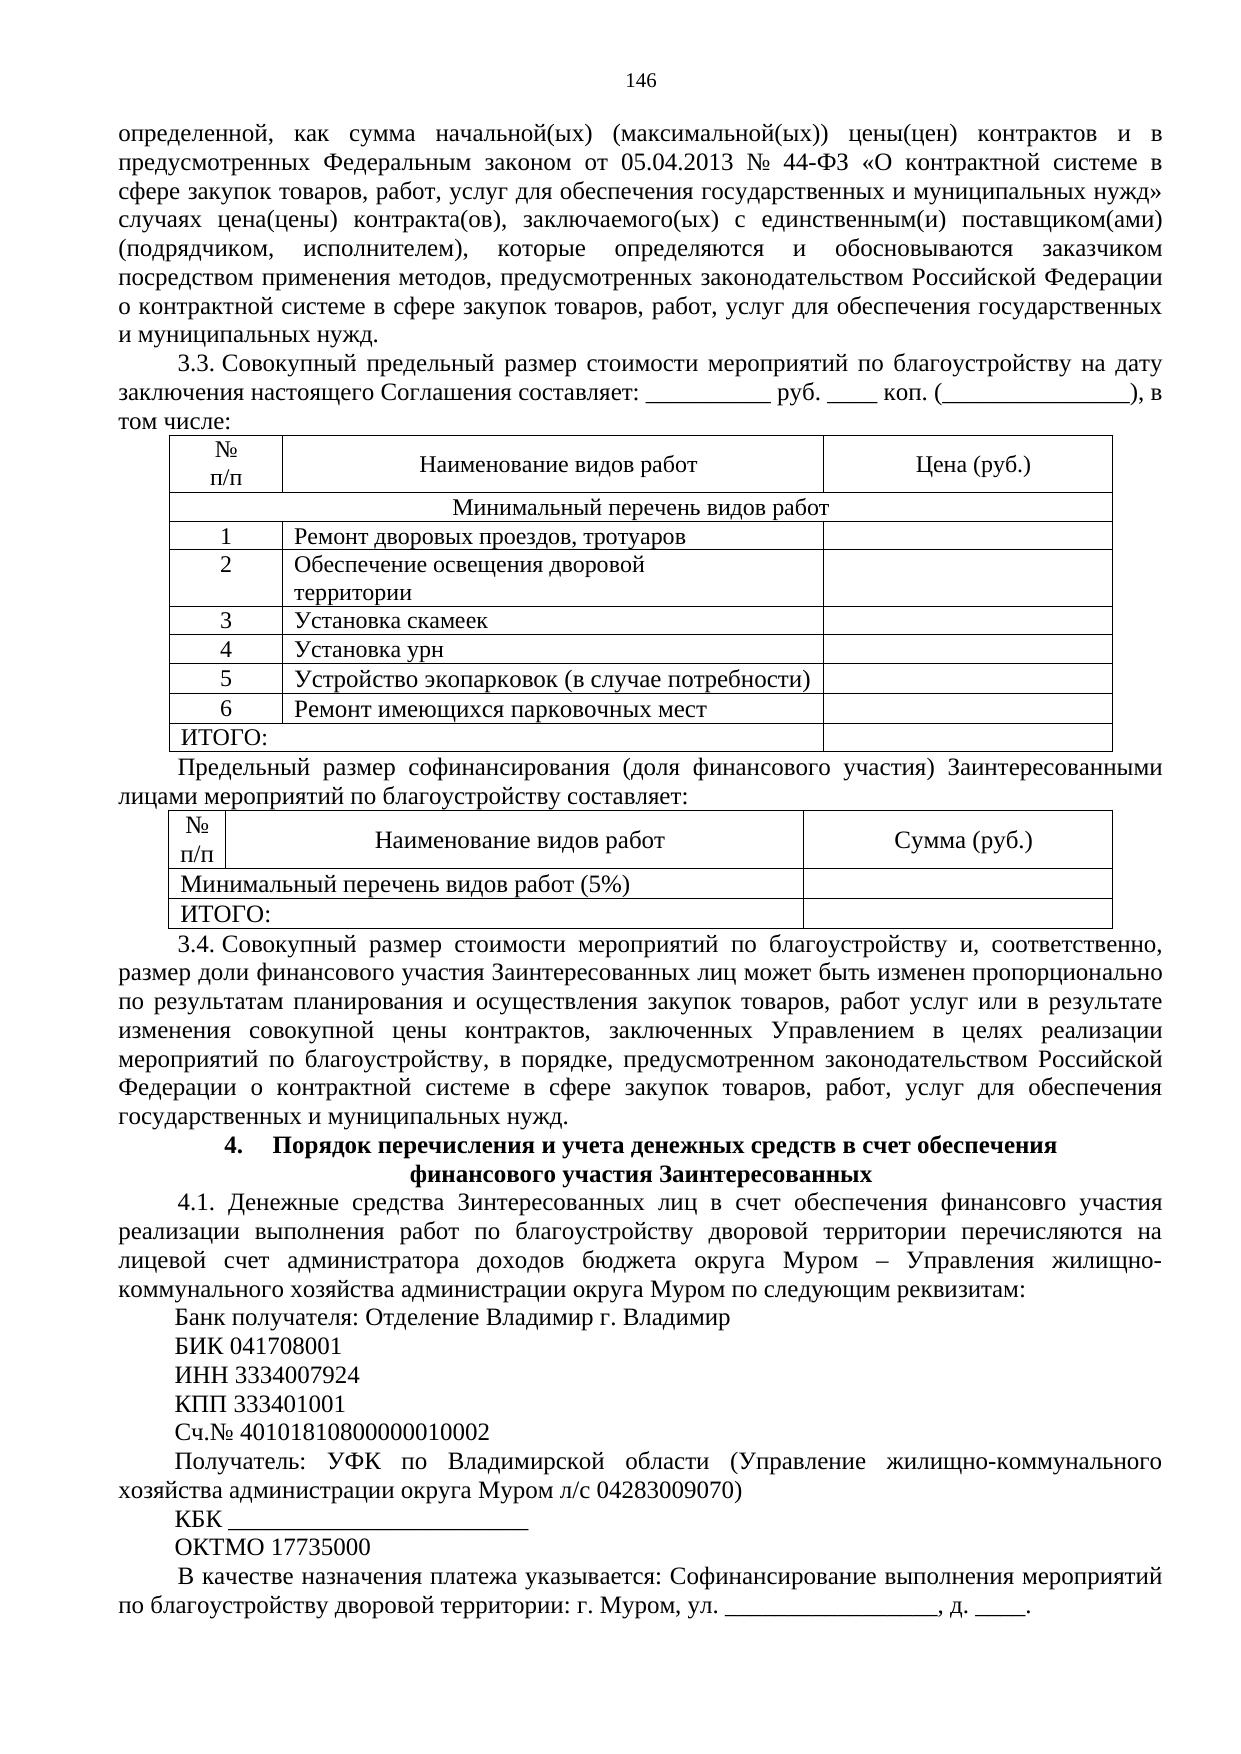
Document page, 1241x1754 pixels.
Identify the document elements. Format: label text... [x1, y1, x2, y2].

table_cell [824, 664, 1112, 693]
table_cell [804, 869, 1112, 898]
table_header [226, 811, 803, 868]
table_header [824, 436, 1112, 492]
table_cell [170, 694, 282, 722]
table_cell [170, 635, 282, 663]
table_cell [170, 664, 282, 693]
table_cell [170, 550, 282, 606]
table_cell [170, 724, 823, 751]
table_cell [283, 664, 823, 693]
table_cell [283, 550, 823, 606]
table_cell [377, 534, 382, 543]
text финансового участия Заинтересованных [118, 1159, 1163, 1187]
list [118, 118, 1163, 348]
text В качестве назначения платежа указывается: Софинансирование выполнения мероприятий по благоустройству дворовой территории: г. Муром, ул. _________________, д. ____. [118, 1561, 1163, 1619]
text Банк получателя: Отделение Владимир г. Владимир [118, 1302, 1163, 1331]
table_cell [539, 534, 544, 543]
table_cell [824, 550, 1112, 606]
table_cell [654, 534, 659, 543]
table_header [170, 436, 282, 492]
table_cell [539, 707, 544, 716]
text ОКТМО 17735000 [118, 1532, 1163, 1561]
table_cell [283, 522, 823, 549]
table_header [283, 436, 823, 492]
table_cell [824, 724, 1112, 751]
text 4.1. Денежные средства Зинтересованных лиц в счет обеспечения финансовго участия реализации выполнения работ по благоустройству дворовой территории перечисляются на лицевой счет администратора доходов бюджета округа Муром – Управления жилищно-коммунального хозяйства администрации округа Муром по следующим реквизитам: [118, 1187, 1163, 1302]
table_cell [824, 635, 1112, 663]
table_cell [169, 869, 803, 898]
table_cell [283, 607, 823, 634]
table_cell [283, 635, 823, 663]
list Совокупный предельный размер стоимости мероприятий по благоустройству на дату заключения настоящего Соглашения составляет: __________ руб. ____ коп. (_______________), в том числе: [118, 348, 1163, 434]
text Предельный размер софинансирования (доля финансового участия) Заинтересованными лицами мероприятий по благоустройству составляет: [118, 752, 1163, 809]
list Порядок перечисления и учета денежных средств в счет обеспечения [118, 1130, 1163, 1159]
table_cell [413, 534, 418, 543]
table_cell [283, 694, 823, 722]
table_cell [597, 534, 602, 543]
text БИК 041708001 [118, 1331, 1163, 1360]
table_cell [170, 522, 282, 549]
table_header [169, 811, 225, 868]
list Совокупный размер стоимости мероприятий по благоустройству и, соответственно, размер доли финансового участия Заинтересованных лиц может быть изменен пропорционально по результатам планирования и осуществления закупок товаров, работ услуг или в результате изменения совокупной цены контрактов, заключенных Управлением в целях реализации мероприятий по благоустройству, в порядке, предусмотренном законодательством Российской Федерации о контрактной системе в сфере закупок товаров, работ, услуг для обеспечения государственных и муниципальных нужд. [118, 929, 1163, 1130]
text КБК ________________________ [118, 1504, 1163, 1532]
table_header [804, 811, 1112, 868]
text ИНН 3334007924 [118, 1360, 1163, 1389]
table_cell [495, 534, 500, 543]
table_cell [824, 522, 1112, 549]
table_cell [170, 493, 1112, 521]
text Получатель: УФК по Владимирской области (Управление жилищно-коммунального хозяйства администрации округа Муром л/с 04283009070) [118, 1446, 1163, 1504]
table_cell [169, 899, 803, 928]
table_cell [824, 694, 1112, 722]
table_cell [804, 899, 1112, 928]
text Сч.№ 40101810800000010002 [118, 1417, 1163, 1446]
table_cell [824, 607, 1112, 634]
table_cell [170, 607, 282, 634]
text КПП 333401001 [118, 1389, 1163, 1417]
